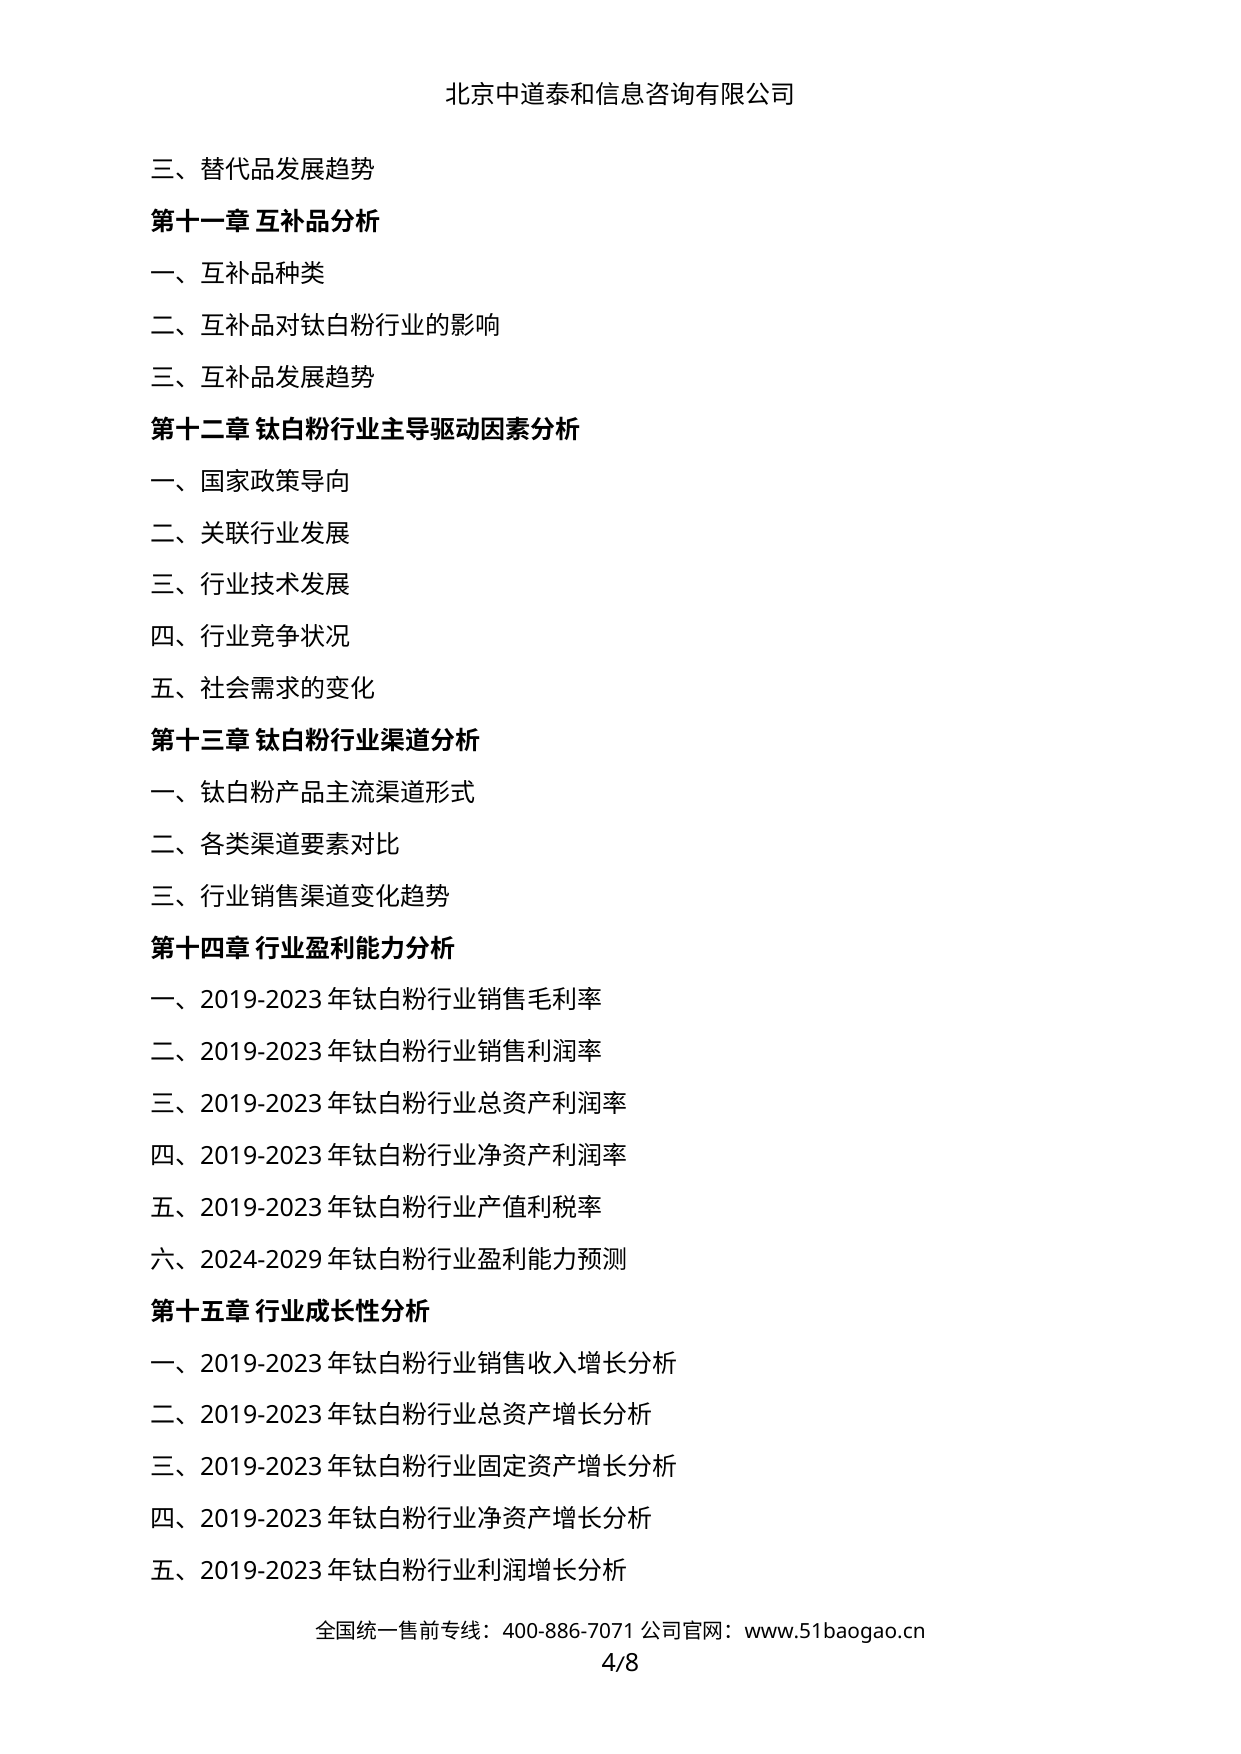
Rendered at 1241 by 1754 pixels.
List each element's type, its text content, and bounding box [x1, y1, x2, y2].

text 一、2019-2023年钛白粉行业销售毛利率 [150, 980, 1090, 1016]
text 第十二章 钛白粉行业主导驱动因素分析 [150, 409, 1090, 446]
text 二、2019-2023年钛白粉行业总资产增长分析 [150, 1395, 1090, 1431]
text 三、2019-2023年钛白粉行业固定资产增长分析 [150, 1447, 1090, 1483]
text 三、行业技术发展 [150, 565, 1090, 601]
text 三、替代品发展趋势 [150, 150, 1090, 186]
text 五、2019-2023年钛白粉行业产值利税率 [150, 1187, 1090, 1224]
text 二、关联行业发展 [150, 513, 1090, 549]
text 第十三章 钛白粉行业渠道分析 [150, 721, 1090, 757]
text 二、各类渠道要素对比 [150, 824, 1090, 861]
text 四、2019-2023年钛白粉行业净资产增长分析 [150, 1499, 1090, 1535]
text 三、2019-2023年钛白粉行业总资产利润率 [150, 1084, 1090, 1120]
text 一、国家政策导向 [150, 461, 1090, 497]
text 二、互补品对钛白粉行业的影响 [150, 306, 1090, 342]
text 一、钛白粉产品主流渠道形式 [150, 772, 1090, 809]
text 六、2024-2029年钛白粉行业盈利能力预测 [150, 1239, 1090, 1276]
text 三、互补品发展趋势 [150, 357, 1090, 394]
text 第十四章 行业盈利能力分析 [150, 928, 1090, 964]
text 第十五章 行业成长性分析 [150, 1291, 1090, 1327]
text 第十一章 互补品分析 [150, 202, 1090, 238]
text 五、社会需求的变化 [150, 669, 1090, 705]
text 三、行业销售渠道变化趋势 [150, 876, 1090, 912]
text 四、2019-2023年钛白粉行业净资产利润率 [150, 1136, 1090, 1172]
text 四、行业竞争状况 [150, 617, 1090, 653]
text 一、互补品种类 [150, 254, 1090, 290]
text 五、2019-2023年钛白粉行业利润增长分析 [150, 1551, 1090, 1587]
text 二、2019-2023年钛白粉行业销售利润率 [150, 1032, 1090, 1068]
text 一、2019-2023年钛白粉行业销售收入增长分析 [150, 1343, 1090, 1379]
